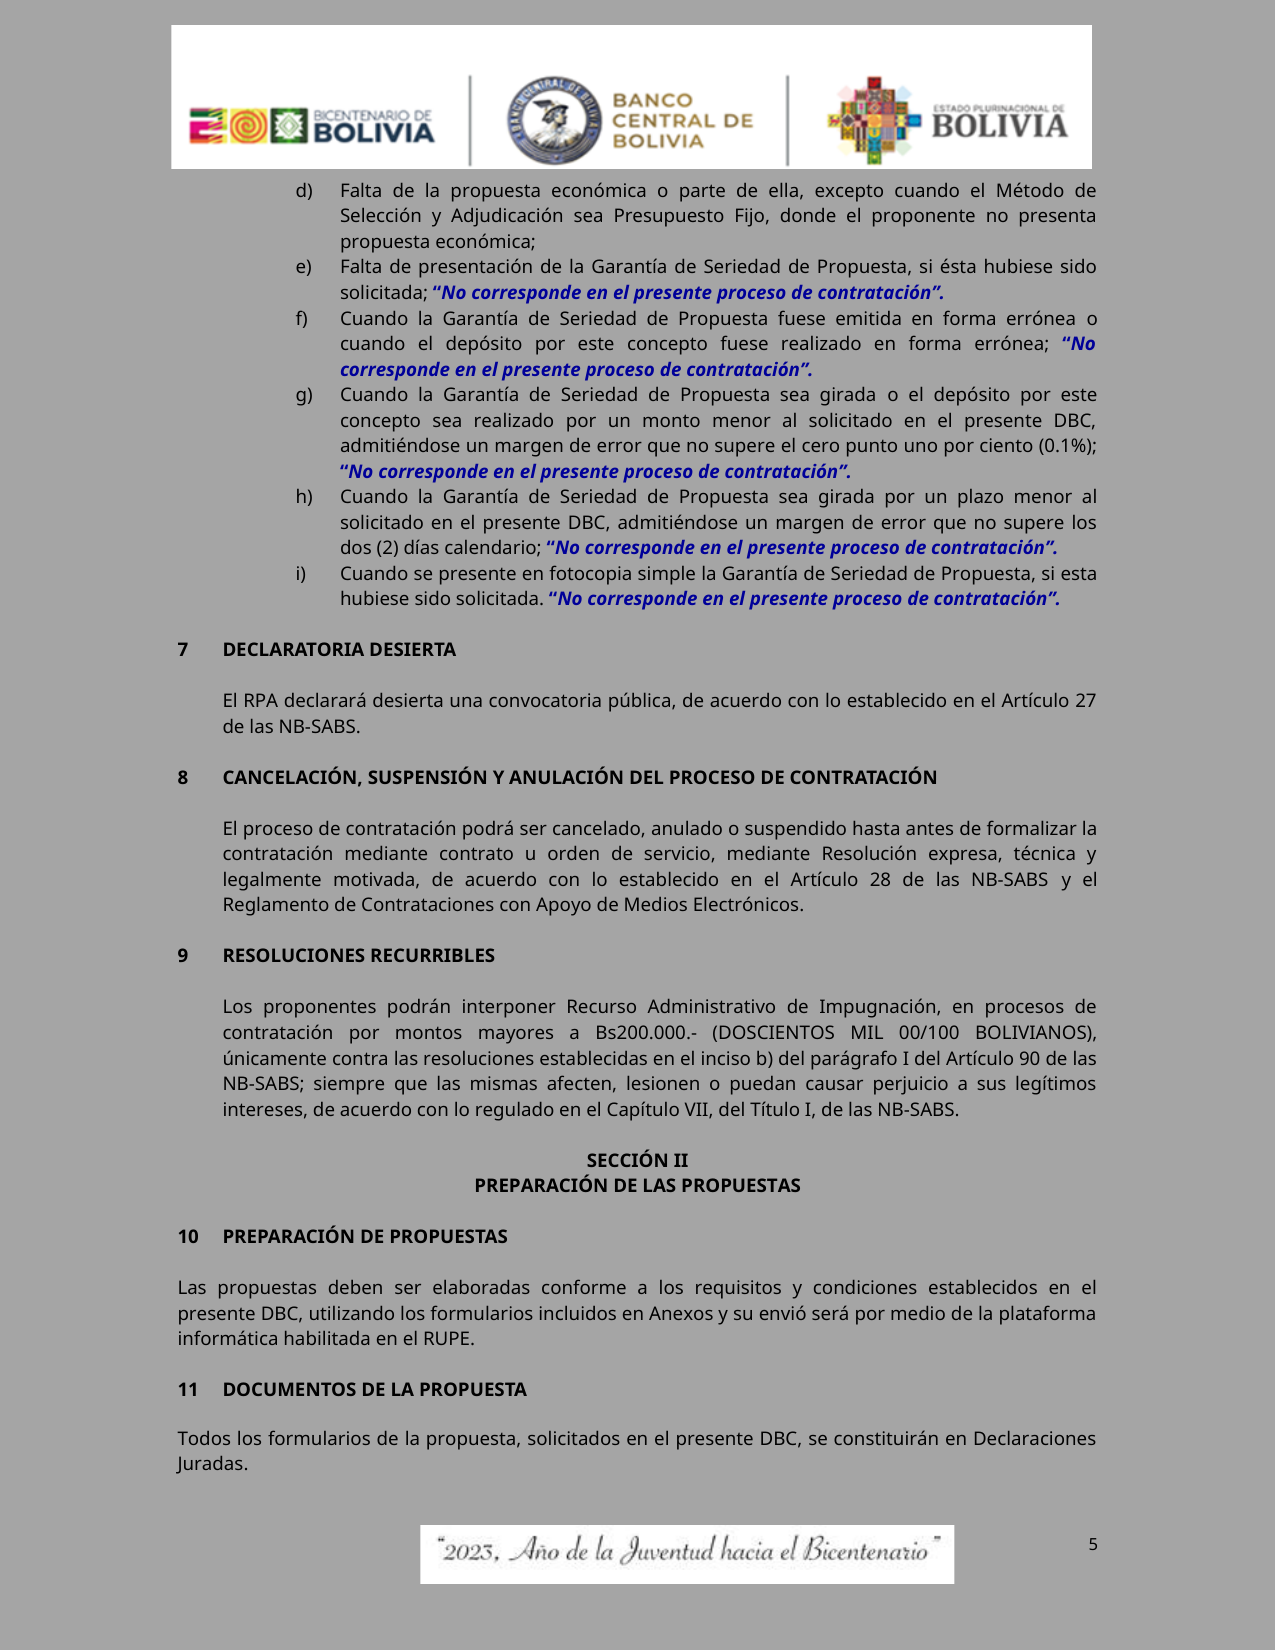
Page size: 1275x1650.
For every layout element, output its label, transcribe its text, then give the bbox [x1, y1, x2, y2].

list Cuando la Garantía de Seriedad de Propuesta sea girada o el depósito por este concepto sea realizado por un monto menor al solicitado en el presente DBC, admitiéndose un margen de error que no supere el cero punto uno por ciento (0.1%); “No corresponde en el presente proceso de contratación”. [295, 381, 1098, 483]
list Cuando la Garantía de Seriedad de Propuesta fuese emitida en forma errónea o cuando el depósito por este concepto fuese realizado en forma errónea; “No corresponde en el presente proceso de contratación”. [295, 305, 1098, 381]
list Cuando la Garantía de Seriedad de Propuesta sea girada por un plazo menor al solicitado en el presente DBC, admitiéndose un margen de error que no supere los dos (2) días calendario; “No corresponde en el presente proceso de contratación”. [295, 483, 1098, 560]
title PREPARACIÓN DE PROPUESTAS [177, 1223, 1098, 1249]
text Todos los formularios de la propuesta, solicitados en el presente DBC, se constituirán en Declaraciones Juradas. [177, 1425, 1098, 1476]
picture [420, 1525, 955, 1584]
title DOCUMENTOS DE LA PROPUESTA [177, 1377, 1098, 1402]
text Las propuestas deben ser elaboradas conforme a los requisitos y condiciones establecidos en el presente DBC, utilizando los formularios incluidos en Anexos y su envió será por medio de la plataforma informática habilitada en el RUPE. [177, 1274, 1098, 1351]
title RESOLUCIONES RECURRIBLES [177, 943, 1098, 968]
picture [171, 25, 1092, 169]
list Cuando se presente en fotocopia simple la Garantía de Seriedad de Propuesta, si esta hubiese sido solicitada. “No corresponde en el presente proceso de contratación”. [295, 560, 1098, 611]
list Falta de presentación de la Garantía de Seriedad de Propuesta, si ésta hubiese sido solicitada; “No corresponde en el presente proceso de contratación”. [295, 254, 1098, 305]
text PREPARACIÓN DE LAS PROPUESTAS [177, 1172, 1098, 1198]
title CANCELACIÓN, SUSPENSIÓN Y ANULACIÓN DEL PROCESO DE CONTRATACIÓN [177, 764, 1098, 790]
text Los proponentes podrán interponer Recurso Administrativo de Impugnación, en procesos de contratación por montos mayores a Bs200.000.- (DOSCIENTOS MIL 00/100 BOLIVIANOS), únicamente contra las resoluciones establecidas en el inciso b) del parágrafo I del Artículo 90 de las NB-SABS; siempre que las mismas afecten, lesionen o puedan causar perjuicio a sus legítimos intereses, de acuerdo con lo regulado en el Capítulo VII, del Título I, de las NB-SABS. [222, 994, 1098, 1121]
title DECLARATORIA DESIERTA [177, 637, 1098, 662]
text SECCIÓN II [177, 1147, 1098, 1172]
text El RPA declarará desierta una convocatoria pública, de acuerdo con lo establecido en el Artículo 27 de las NB-SABS. [222, 688, 1098, 739]
text El proceso de contratación podrá ser cancelado, anulado o suspendido hasta antes de formalizar la contratación mediante contrato u orden de servicio, mediante Resolución expresa, técnica y legalmente motivada, de acuerdo con lo establecido en el Artículo 28 de las NB-SABS y el Reglamento de Contrataciones con Apoyo de Medios Electrónicos. [222, 815, 1098, 917]
list Falta de la propuesta económica o parte de ella, excepto cuando el Método de Selección y Adjudicación sea Presupuesto Fijo, donde el proponente no presenta propuesta económica; [295, 177, 1098, 254]
